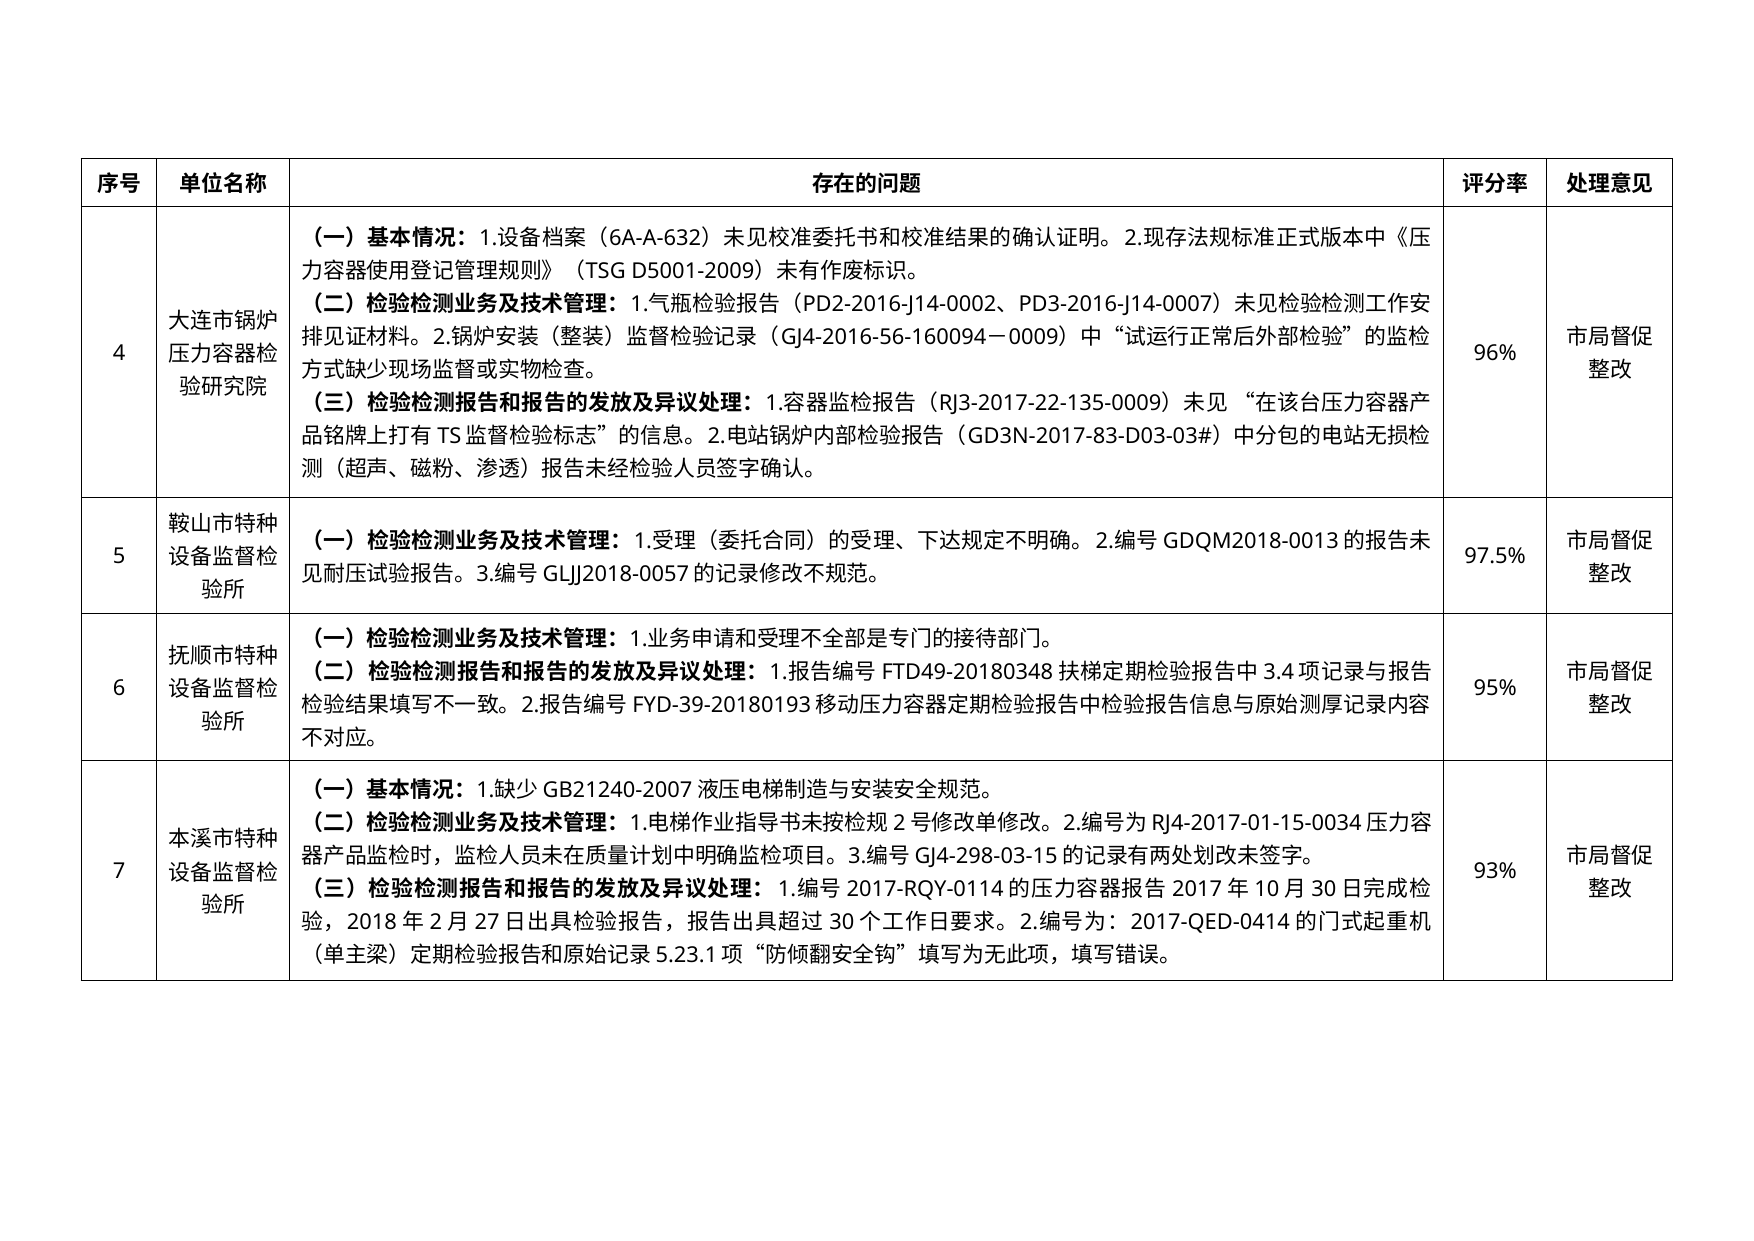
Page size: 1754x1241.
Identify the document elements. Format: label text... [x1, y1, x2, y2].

table_header 单位名称 [157, 159, 289, 206]
table_cell （一）基本情况：1.设备档案（6A-A-632）未见校准委托书和校准结果的确认证明。2.现存法规标准正式版本中《压力容器使用登记管理规则》（TSG D5001-2009）未有作废标识。 （二）检验检测业务及技术管理：1.气瓶检验报告（PD2-2016-J14-0002、PD3-2016-J14-0007）未见检验检测工作安排见证材料。2.锅炉安装（整装）监督检验记录（GJ4-2016-56-160094－0009）中“试运行正常后外部检验”的监检方式缺少现场监督或实物检查。 （三）检验检测报告和报告的发放及异议处理：1.容器监检报告（RJ3-2017-22-135-0009）未见 “在该台压力容器产品铭牌上打有TS监督检验标志”的信息。2.电站锅炉内部检验报告（GD3N-2017-83-D03-03#）中分包的电站无损检测（超声、磁粉、渗透）报告未经检验人员签字确认。 [290, 207, 1443, 497]
table_header 序号 [82, 159, 156, 206]
table_cell 6 [82, 614, 156, 760]
table_cell （一）检验检测业务及技术管理：1.受理（委托合同）的受理、下达规定不明确。2.编号GDQM2018-0013的报告未见耐压试验报告。3.编号GLJJ2018-0057的记录修改不规范。 [290, 498, 1443, 613]
table_cell 本溪市特种设备监督检验所 [157, 761, 289, 980]
table_cell （一）检验检测业务及技术管理：1.业务申请和受理不全部是专门的接待部门。 （二）检验检测报告和报告的发放及异议处理：1.报告编号FTD49-20180348扶梯定期检验报告中3.4项记录与报告检验结果填写不一致。2.报告编号FYD-39-20180193移动压力容器定期检验报告中检验报告信息与原始测厚记录内容不对应。 [290, 614, 1443, 760]
table_cell 4 [82, 207, 156, 497]
table_header 处理意见 [1547, 159, 1672, 206]
table_cell 7 [82, 761, 156, 980]
table_cell 抚顺市特种设备监督检验所 [157, 614, 289, 760]
table_cell 市局督促整改 [1547, 207, 1672, 497]
table_cell 市局督促整改 [1547, 614, 1672, 760]
table_cell （一）基本情况：1.缺少GB21240-2007液压电梯制造与安装安全规范。 （二）检验检测业务及技术管理：1.电梯作业指导书未按检规2号修改单修改。2.编号为RJ4-2017-01-15-0034压力容器产品监检时，监检人员未在质量计划中明确监检项目。3.编号GJ4-298-03-15的记录有两处划改未签字。 （三）检验检测报告和报告的发放及异议处理：1.编号2017-RQY-0114的压力容器报告2017年10月30日完成检验，2018年2月27日出具检验报告，报告出具超过30个工作日要求。2.编号为：2017-QED-0414的门式起重机（单主梁）定期检验报告和原始记录5.23.1项“防倾翻安全钩”填写为无此项，填写错误。 [290, 761, 1443, 980]
table_cell 95% [1444, 614, 1546, 760]
table_cell 93% [1444, 761, 1546, 980]
table_cell 鞍山市特种设备监督检验所 [157, 498, 289, 613]
table_cell 96% [1444, 207, 1546, 497]
table_cell 市局督促整改 [1547, 498, 1672, 613]
table_cell 大连市锅炉压力容器检验研究院 [157, 207, 289, 497]
table_cell 市局督促整改 [1547, 761, 1672, 980]
table_cell 97.5% [1444, 498, 1546, 613]
table_cell 5 [82, 498, 156, 613]
table_header 评分率 [1444, 159, 1546, 206]
table_header 存在的问题 [290, 159, 1443, 206]
